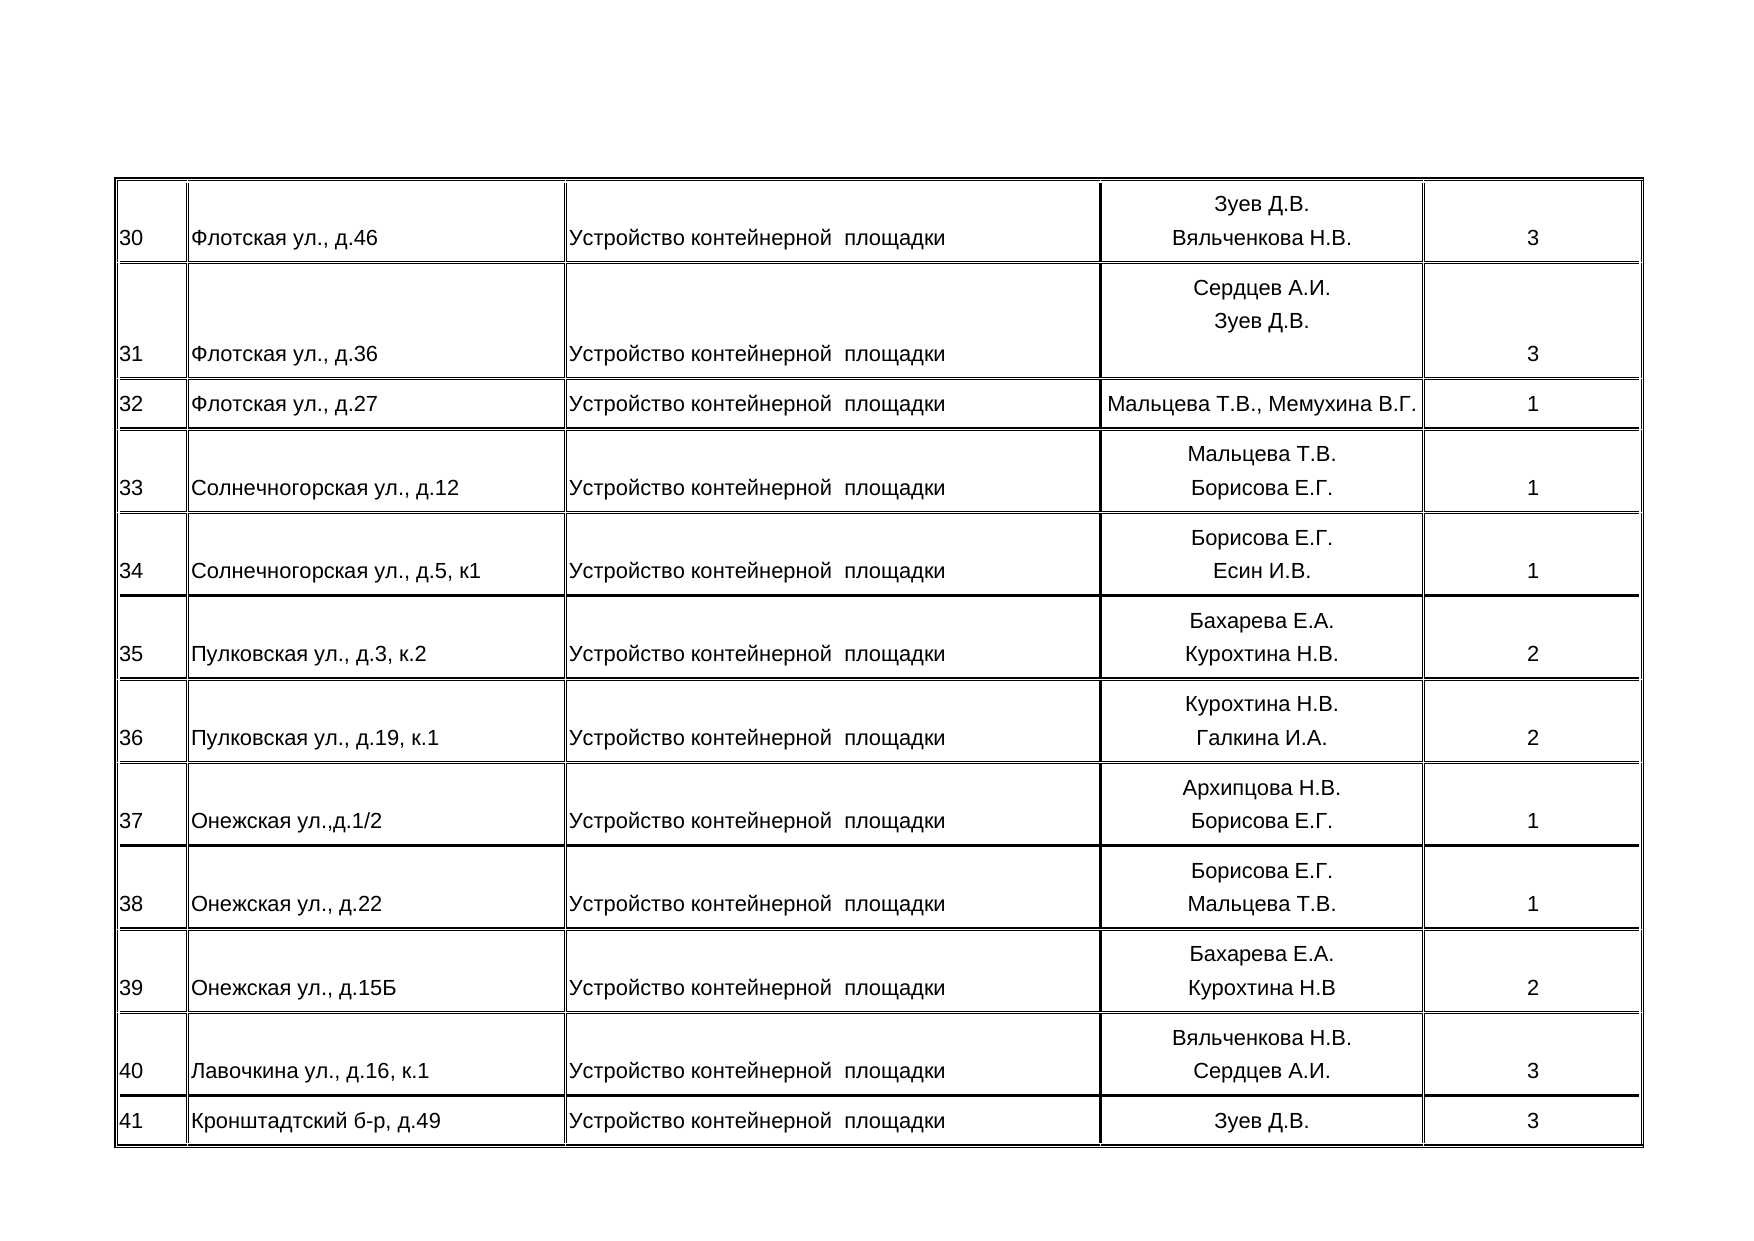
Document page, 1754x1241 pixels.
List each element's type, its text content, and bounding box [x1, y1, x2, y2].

table_cell Устройство контейнерной площадки [567, 380, 1099, 427]
table_cell Пулковская ул., д.3, к.2 [189, 597, 564, 677]
table_cell 1 [1425, 844, 1641, 927]
table_cell 1 [1425, 427, 1641, 511]
table_cell Устройство контейнерной площадки [567, 264, 1099, 377]
table_cell Вяльченкова Н.В. Сердцев А.И. [1102, 1014, 1422, 1094]
table_cell 1 [1424, 511, 1642, 594]
table_cell 31 [116, 261, 188, 377]
table_cell 37 [116, 761, 188, 844]
table_cell Борисова Е.Г. Мальцева Т.В. [1102, 847, 1422, 927]
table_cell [1100, 1097, 1423, 1144]
table_cell 39 [118, 927, 186, 1011]
table_cell Мальцева Т.В., Мемухина В.Г. [1102, 380, 1422, 427]
table_cell Онежская ул.,д.1/2 [189, 764, 564, 844]
table_cell Устройство контейнерной площадки [567, 514, 1099, 594]
table_cell 33 [118, 427, 186, 511]
table_cell 2 [1425, 594, 1641, 677]
table_cell Флотская ул., д.46 [188, 181, 566, 261]
table_cell Бахарева Е.А. Курохтина Н.В. [1102, 597, 1422, 677]
table_cell Мальцева Т.В. Борисова Е.Г. [1102, 431, 1422, 511]
table_cell Устройство контейнерной площадки [567, 847, 1099, 927]
table_cell 30 [118, 181, 188, 261]
table_cell Устройство контейнерной площадки [567, 597, 1099, 677]
table_cell Лавочкина ул., д.16, к.1 [189, 1014, 564, 1094]
table_cell Флотская ул., д.27 [189, 380, 564, 427]
table_cell Сердцев А.И. Зуев Д.В. [1102, 264, 1422, 377]
table_cell Устройство контейнерной площадки [567, 431, 1099, 511]
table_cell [566, 1097, 1100, 1144]
table_cell Пулковская ул., д.19, к.1 [189, 681, 564, 761]
table_cell 1 [1424, 377, 1642, 427]
table_cell 2 [1425, 677, 1641, 761]
table_cell 3 [1424, 181, 1641, 261]
table_cell 3 [1424, 1011, 1642, 1094]
table_cell Устройство контейнерной площадки [567, 931, 1099, 1011]
table_cell Устройство контейнерной площадки [567, 681, 1099, 761]
table_cell 36 [118, 677, 186, 761]
table_cell 1 [1424, 761, 1642, 844]
table_cell Курохтина Н.В. Галкина И.А. [1102, 681, 1422, 761]
table_cell Солнечногорская ул., д.5, к1 [189, 514, 564, 594]
table_cell Онежская ул., д.22 [189, 847, 564, 927]
table_cell 32 [116, 377, 188, 427]
table_cell Архипцова Н.В. Борисова Е.Г. [1102, 764, 1422, 844]
table_cell 38 [118, 844, 186, 927]
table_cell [566, 181, 1100, 261]
table_cell 35 [118, 594, 186, 677]
table_cell 2 [1425, 927, 1641, 1011]
table_cell Борисова Е.Г. Есин И.В. [1102, 514, 1422, 594]
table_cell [188, 1097, 566, 1144]
table_cell 40 [116, 1011, 188, 1094]
table_cell Устройство контейнерной площадки [567, 1014, 1099, 1094]
table_cell 34 [116, 511, 188, 594]
table_cell Бахарева Е.А. Курохтина Н.В [1102, 931, 1422, 1011]
table_cell Солнечногорская ул., д.12 [189, 431, 564, 511]
table_cell Флотская ул., д.36 [189, 264, 564, 377]
table_cell 3 [1424, 261, 1642, 377]
table_cell Устройство контейнерной площадки [567, 764, 1099, 844]
table_cell Зуев Д.В. Вяльченкова Н.В. [1100, 181, 1423, 261]
table_cell Онежская ул., д.15Б [189, 931, 564, 1011]
table_cell 3 [1424, 1094, 1641, 1144]
table_cell 41 [118, 1094, 188, 1144]
